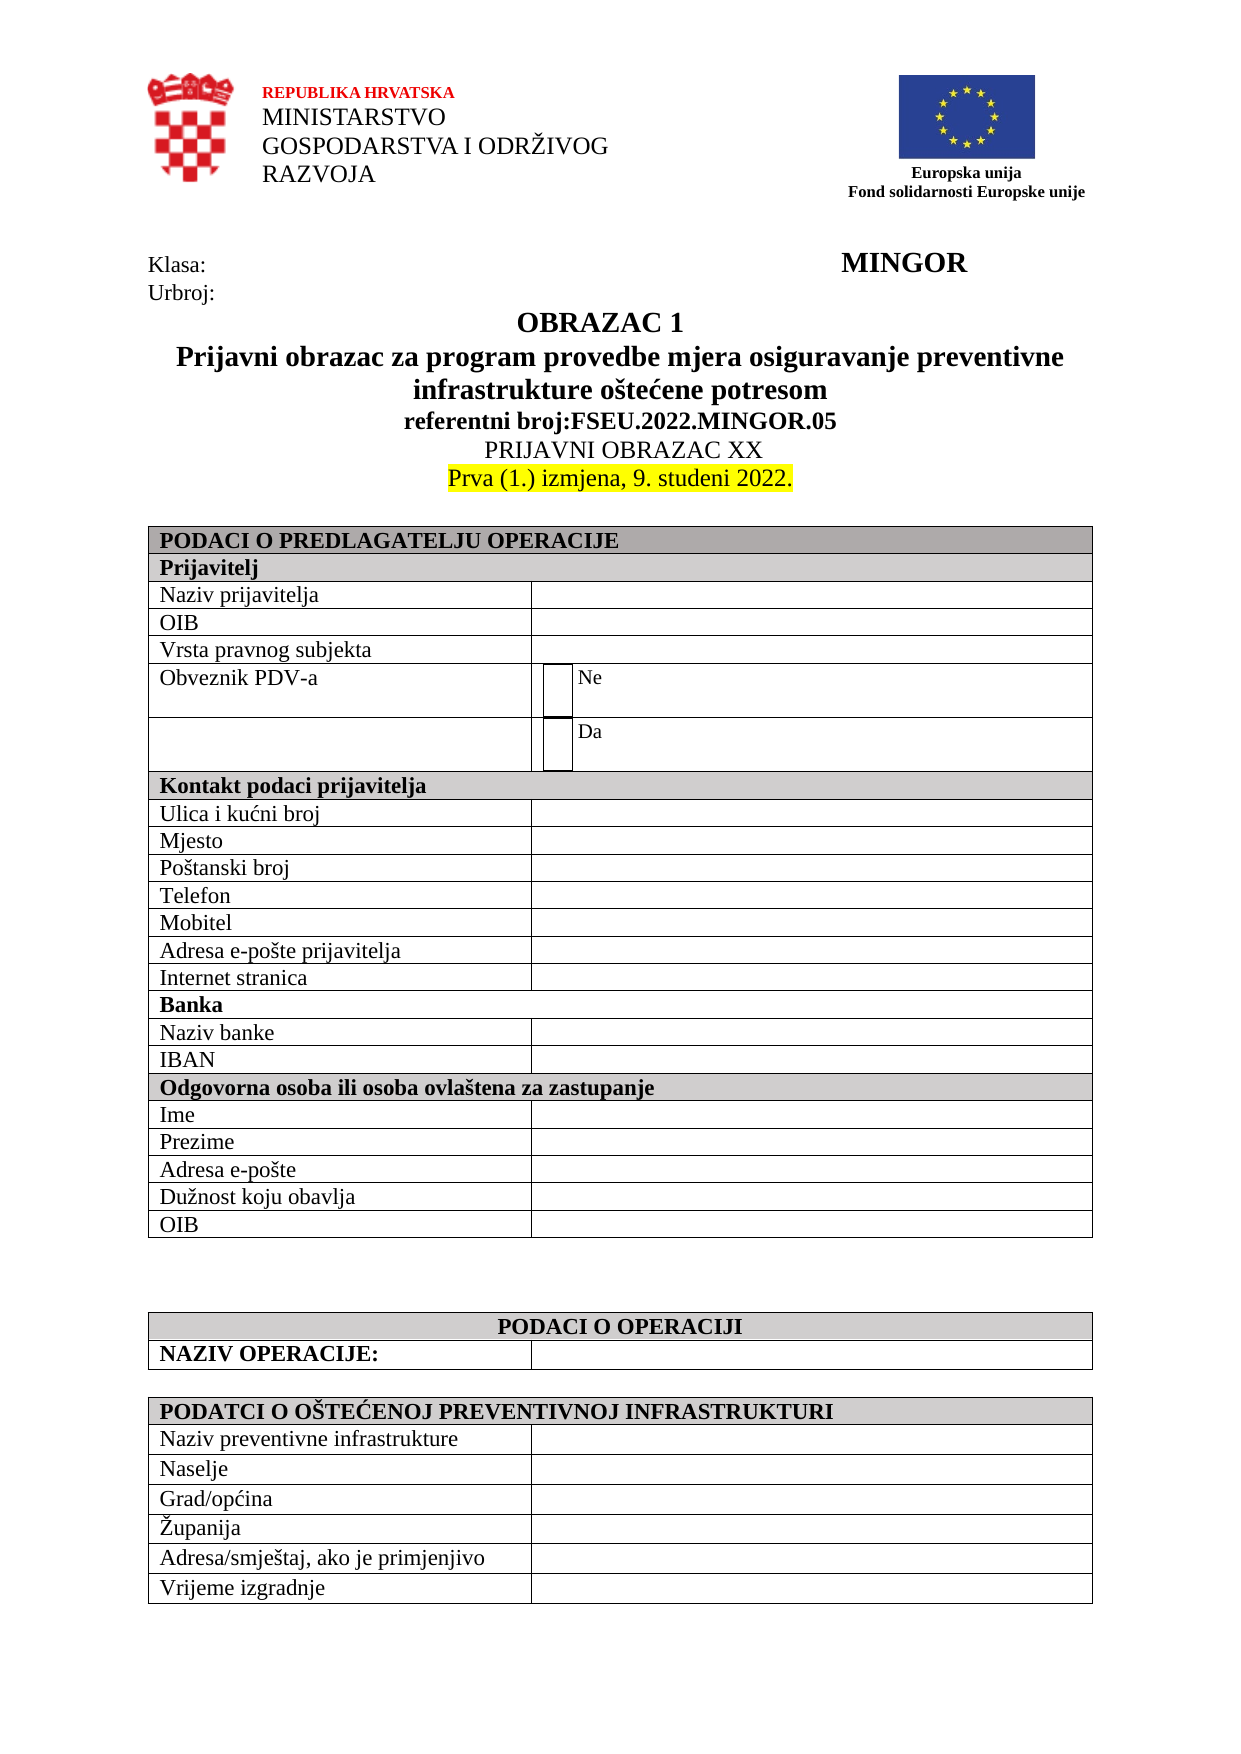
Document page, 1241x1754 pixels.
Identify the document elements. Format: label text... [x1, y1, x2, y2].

table_cell [532, 1211, 1092, 1237]
table_cell [532, 1515, 1092, 1543]
table_cell Dužnost koju obavlja [149, 1183, 531, 1209]
table_cell [532, 1129, 1092, 1155]
table_cell [149, 718, 531, 771]
table_cell [532, 1183, 1092, 1209]
table_cell OIB [149, 1211, 531, 1237]
table_cell Prezime [149, 1129, 531, 1155]
table_cell Poštanski broj [149, 855, 531, 881]
table_cell Telefon [149, 882, 531, 908]
table_cell [532, 1455, 1092, 1484]
table_cell [532, 1019, 1092, 1045]
table_cell Odgovorna osoba ili osoba ovlaštena za zastupanje [149, 1074, 1092, 1100]
table_cell Banka [149, 991, 1092, 1018]
text OBRAZAC 1 [148, 305, 1093, 339]
table_cell NAZIV OPERACIJE: [149, 1341, 531, 1369]
table_header PODACI O OPERACIJI [149, 1313, 1092, 1339]
table_cell [573, 718, 1092, 771]
table_cell [532, 609, 1092, 635]
table_cell Vrijeme izgradnje [149, 1574, 531, 1603]
table_cell [532, 964, 1092, 990]
table_cell [532, 1425, 1092, 1454]
table_cell [532, 882, 1092, 908]
picture [147, 73, 237, 190]
table_header PODATCI O OŠTEĆENOJ PREVENTIVNOJ INFRASTRUKTURI [149, 1398, 1092, 1424]
table_cell [532, 1046, 1092, 1073]
table_cell Obveznik PDV-a [149, 664, 531, 717]
table_cell [532, 1544, 1092, 1573]
text Klasa: MINGOR [148, 245, 1093, 279]
table_cell [532, 827, 1092, 853]
table_cell [532, 1341, 1092, 1369]
table_cell [532, 855, 1092, 881]
table_cell [532, 800, 1092, 826]
table_cell Internet stranica [149, 964, 531, 990]
table_cell [544, 719, 572, 770]
table_header PODACI O PREDLAGATELJU OPERACIJE [149, 527, 1092, 553]
table_cell [544, 665, 572, 716]
table_cell [532, 1156, 1092, 1182]
table_cell Adresa/smještaj, ako je primjenjivo [149, 1544, 531, 1573]
table_cell [532, 718, 543, 771]
table_cell [532, 1485, 1092, 1513]
table_cell Prijavitelj [149, 554, 1092, 581]
table_cell Naselje [149, 1455, 531, 1484]
picture [898, 75, 1036, 160]
table_cell Adresa e-pošte [149, 1156, 531, 1182]
table_cell [532, 1574, 1092, 1603]
table_cell Naziv preventivne infrastrukture [149, 1425, 531, 1454]
table_cell OIB [149, 609, 531, 635]
table_cell Mobitel [149, 909, 531, 936]
table_cell Županija [149, 1515, 531, 1543]
table_cell IBAN [149, 1046, 531, 1073]
table_cell [532, 664, 543, 717]
text referentni broj:FSEU.2022.MINGOR.05 [148, 406, 1093, 435]
text PRIJAVNI OBRAZAC XX [148, 435, 1093, 463]
table_cell Grad/općina [149, 1485, 531, 1513]
table_cell Vrsta pravnog subjekta [149, 636, 531, 663]
table_cell Ime [149, 1101, 531, 1127]
table_cell [532, 636, 1092, 663]
table_cell Naziv prijavitelja [149, 582, 531, 608]
table_cell [532, 1101, 1092, 1127]
table_cell [532, 582, 1092, 608]
table_cell Naziv banke [149, 1019, 531, 1045]
table_cell Ulica i kućni broj [149, 800, 531, 826]
table_cell Mjesto [149, 827, 531, 853]
table_cell Kontakt podaci prijavitelja [149, 772, 1092, 799]
table_cell [532, 909, 1092, 936]
text Prijavni obrazac za program provedbe mjera osiguravanje preventivne infrastrukture oštećene potresom [148, 339, 1093, 406]
text Urbroj: [148, 279, 1093, 305]
table_cell [573, 664, 1092, 717]
table_cell Adresa e-pošte prijavitelja [149, 937, 531, 963]
table_cell [532, 937, 1092, 963]
text Prva (1.) izmjena, 9. studeni 2022. [148, 463, 1093, 492]
